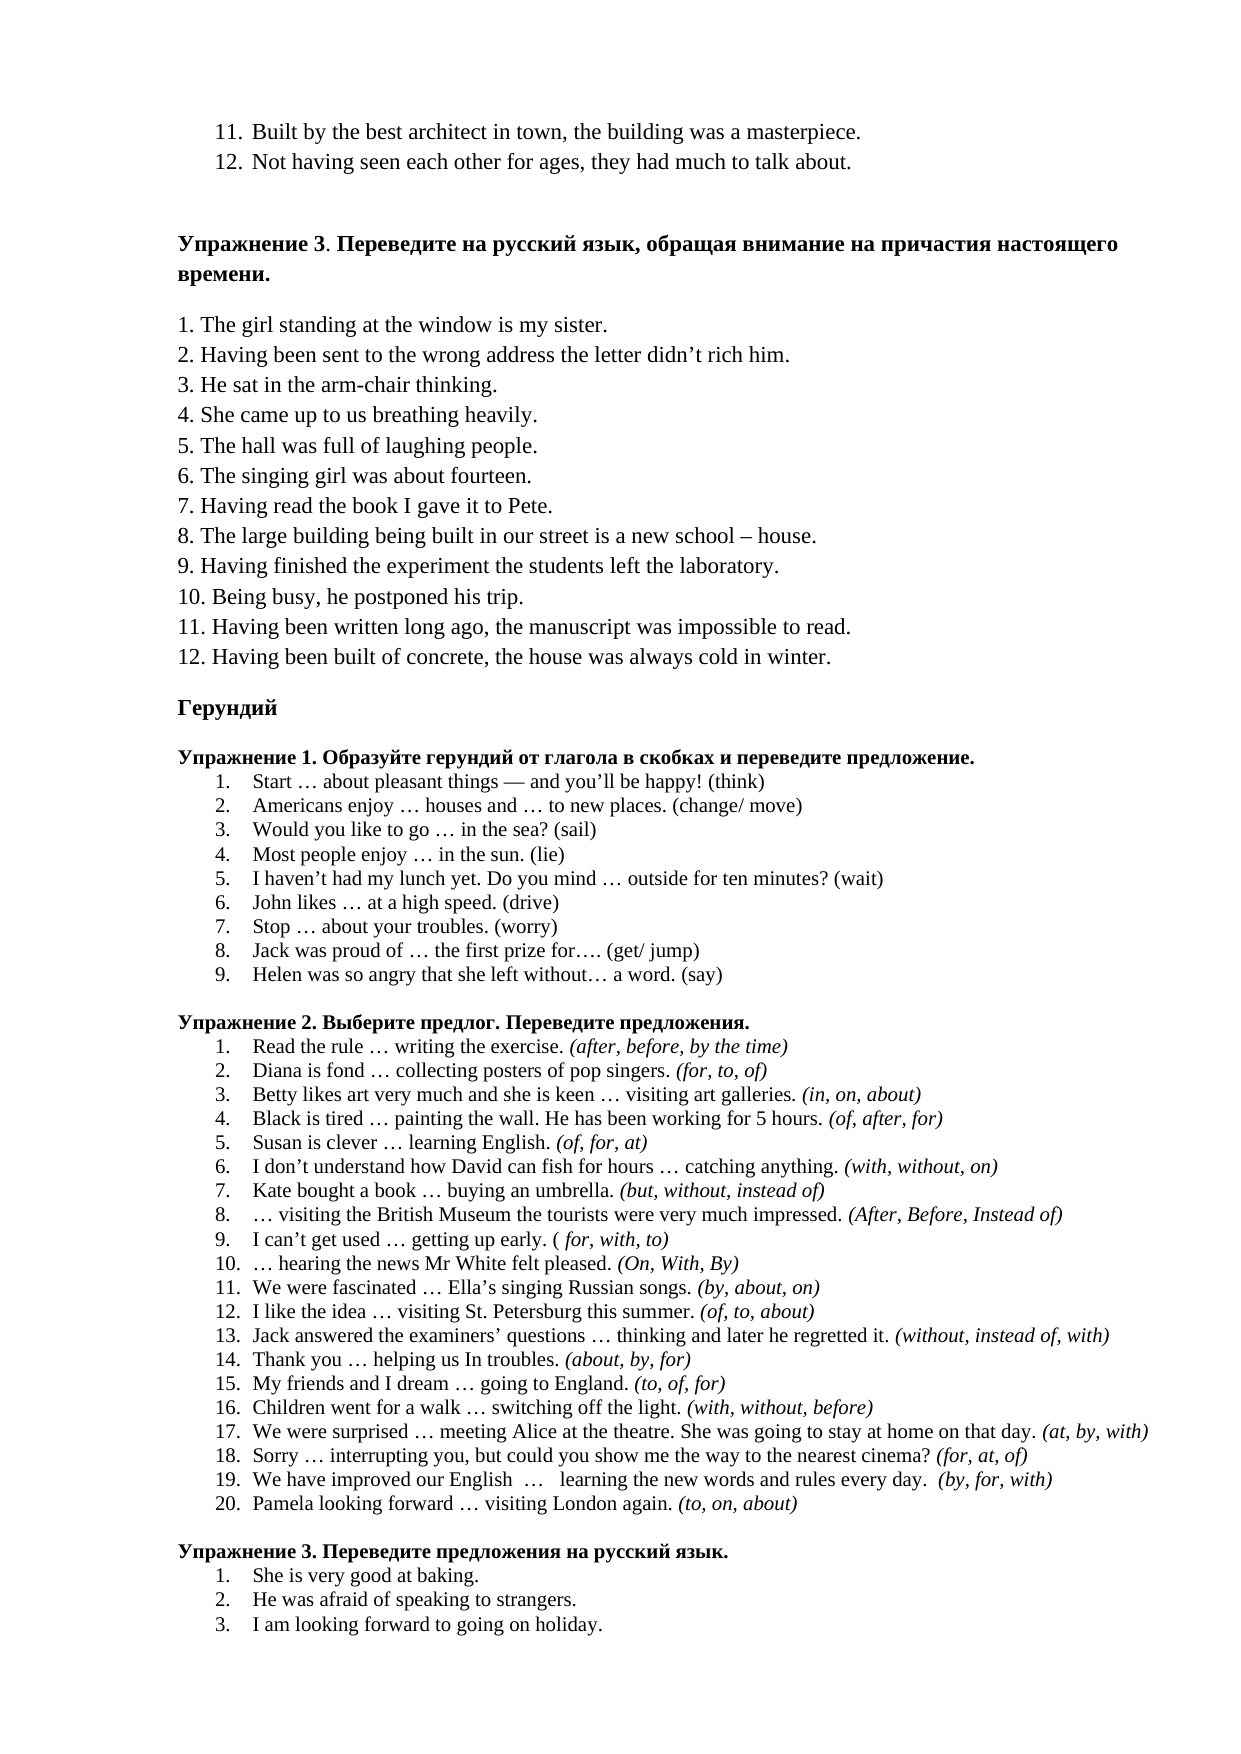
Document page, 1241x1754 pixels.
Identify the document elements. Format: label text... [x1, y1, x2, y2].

list Most people enjoy … in the sun. (lie) [215, 841, 1152, 866]
list We were fascinated … Ella’s singing Russian songs. (by, about, on) [215, 1274, 1152, 1299]
list Kate bought a book … buying an umbrella. (but, without, instead of) [215, 1178, 1152, 1202]
text Упражнение 3. Переведите на русский язык, обращая внимание на причастия настоящего времени. [177, 229, 1152, 286]
text Упражнение 1. Образуйте герундий от глагола в скобках и переведите предложение. [177, 745, 1152, 769]
list … visiting the the tourists were very much impressed. (After, Before, Instead of) [215, 1202, 1152, 1226]
list Americans enjoy … houses and … to new places. (change/ move) [215, 793, 1152, 817]
list Diana is fond … collecting posters of pop singers. (for, to, of) [215, 1058, 1152, 1082]
list John likes … at a high speed. (drive) [215, 889, 1152, 914]
list Stop … about your troubles. (worry) [215, 914, 1152, 938]
text Упражнение 2. Выберите предлог. Переведите предложения. [177, 1010, 1152, 1034]
list Helen was so angry that she left without… a word. (say) [215, 962, 1152, 986]
list He was afraid of speaking to strangers. [215, 1587, 1152, 1611]
list I can’t get used … getting up early. ( for, with, to) [215, 1226, 1152, 1251]
list I like the idea … visiting this summer. (of, to, about) [215, 1299, 1152, 1323]
list My friends and I dream … going to . (to, of, for) [215, 1371, 1152, 1395]
list Jack was proud of … the first prize for…. (get/ jump) [215, 938, 1152, 962]
list I haven’t had my lunch yet. Do you mind … outside for ten minutes? (wait) [215, 866, 1152, 889]
list I am looking forward to going on holiday. [215, 1611, 1152, 1636]
list Read the rule … writing the exercise. (after, before, by the time) [215, 1034, 1152, 1058]
list She is very good at baking. [215, 1563, 1152, 1587]
list We have improved our English … learning the new words and rules every day. (by, for, with) [215, 1467, 1152, 1491]
list Children went for a walk … switching off the light. (with, without, before) [215, 1395, 1152, 1419]
list Sorry … interrupting you, but could you show me the way to the nearest cinema? (for, at, of) [215, 1443, 1152, 1467]
list Black is tired … painting the wall. He has been working for 5 hours. (of, after, for) [215, 1106, 1152, 1130]
list Thank you … helping us In troubles. (about, by, for) [215, 1347, 1152, 1371]
list Start … about pleasant things — and you’ll be happy! (think) [215, 769, 1152, 793]
list Betty likes art very much and she is keen … visiting art galleries. (in, on, about) [215, 1082, 1152, 1106]
list … hearing the news Mr White felt pleased. (On, With, By) [215, 1251, 1152, 1274]
text Упражнение 3. Переведите предложения на русский язык. [177, 1539, 1152, 1563]
list Not having seen each other for ages, they had much to talk about. [214, 148, 1152, 175]
list Built by the best architect in town, the building was a masterpiece. [214, 118, 1152, 144]
list Would you like to go … in the sea? (sail) [215, 817, 1152, 841]
text Герундий [177, 694, 1152, 721]
list Jack answered the examiners’ questions … thinking and later he regretted it. (without, instead of, with) [215, 1323, 1152, 1347]
list Susan is clever … learning English. (of, for, at) [215, 1130, 1152, 1154]
text 1. The girl standing at the window is my sister. 2. Having been sent to the wrong address the letter didn’t rich him. 3. He sat in the arm-chair thinking. 4. She came up to us breathing heavily. 5. The hall was full of laughing people. 6. The singing girl was about fourteen. 7. Having read the book I gave it to Pete. 8. The large building being built in our street is a new school – house. 9. Having finished the experiment the students left the laboratory. 10. Being busy, he postponed his trip. 11. Having been written long ago, the manuscript was impossible to read. 12. Having been built of concrete, the house was always cold in winter. [177, 311, 1152, 669]
list I don’t understand how David can fish for hours … catching anything. (with, without, on) [215, 1154, 1152, 1178]
list We were surprised … meeting at the theatre. She was going to stay at home on that day. (at, by, with) [215, 1419, 1152, 1443]
list Pamela looking forward … visiting again. (to, on, about) [215, 1491, 1152, 1515]
